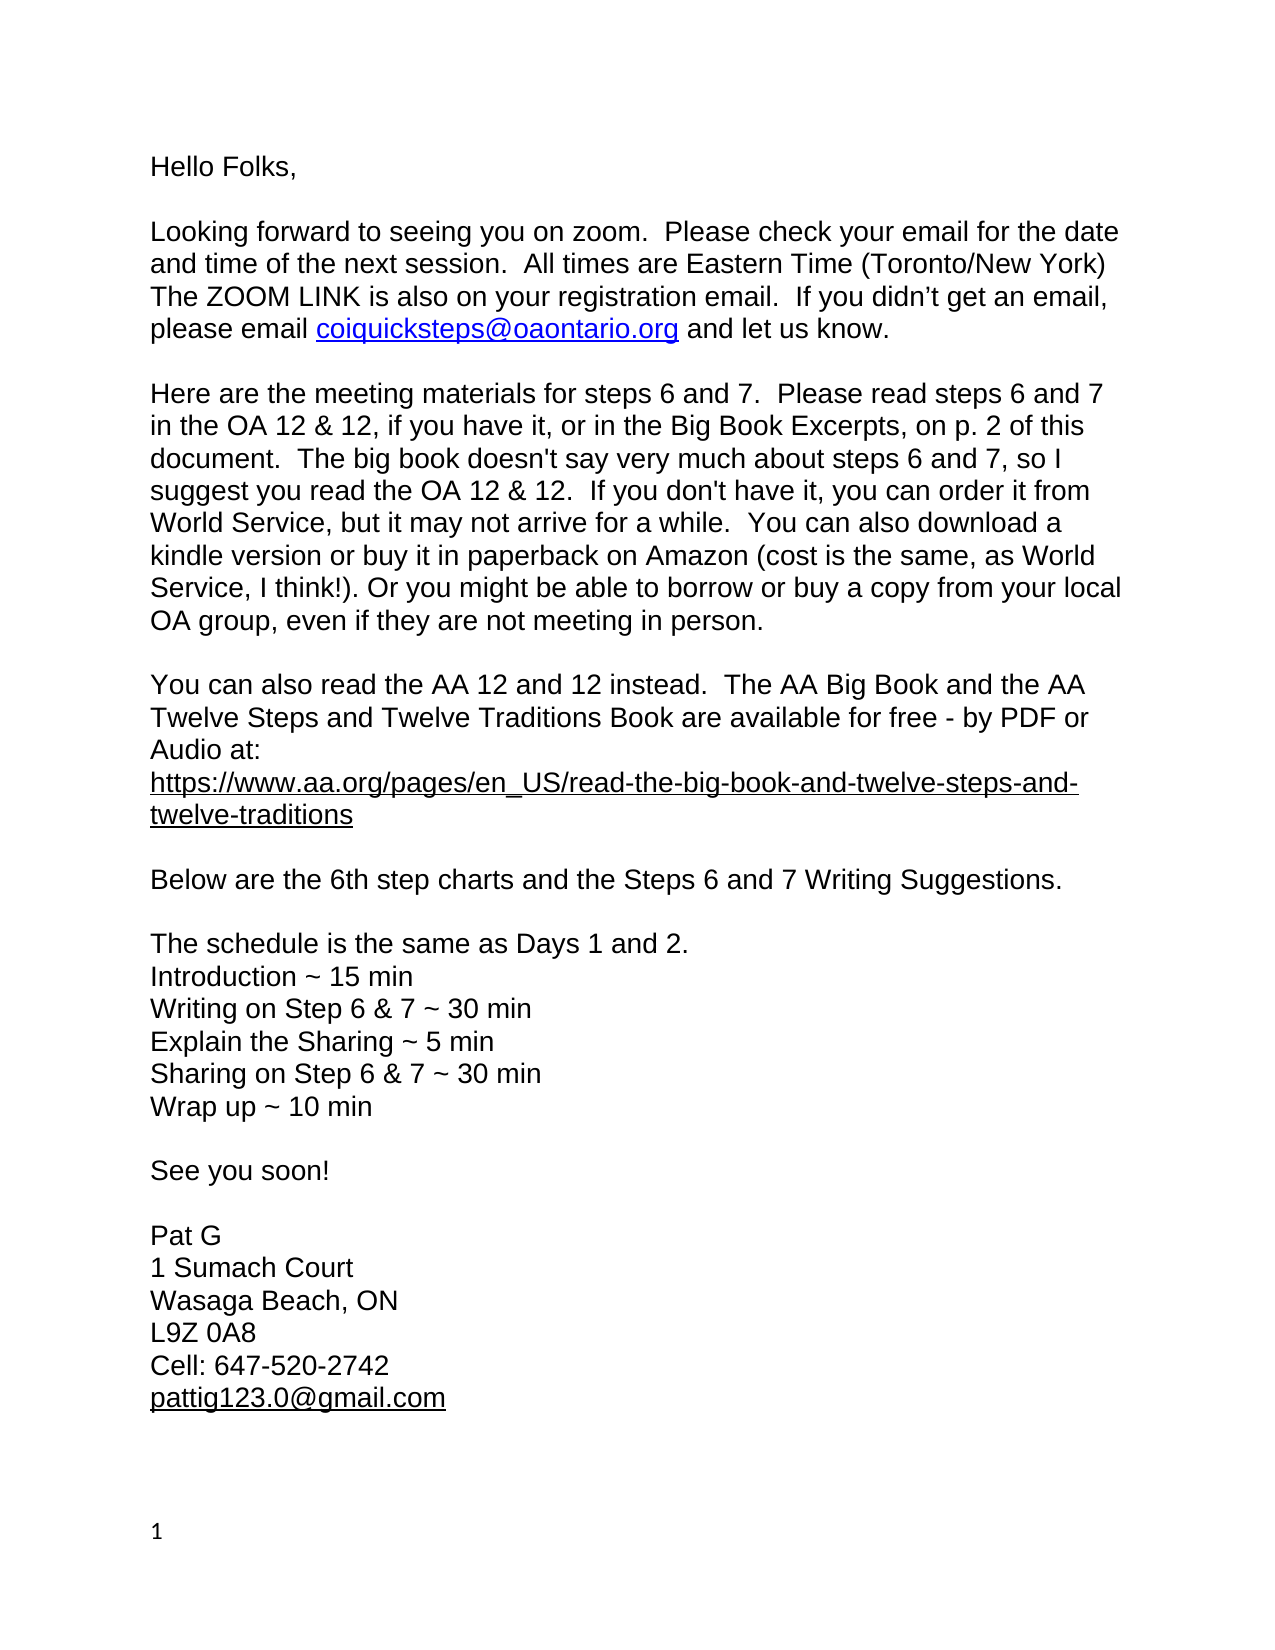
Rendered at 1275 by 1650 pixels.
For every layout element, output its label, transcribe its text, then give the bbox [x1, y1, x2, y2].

text Pat G 1 Sumach Court Wasaga Beach, ON L9Z 0A8 Cell: 647-520-2742 pattig123.0@gmail.com [150, 1187, 1125, 1413]
text You can also read the AA 12 and 12 instead. The AA Big Book and the AA Twelve Steps and Twelve Traditions Book are available for free - by PDF or Audio at: [150, 668, 1125, 766]
text Below are the 6th step charts and the Steps 6 and 7 Writing Suggestions. [150, 863, 1125, 895]
text See you soon! [150, 1154, 1125, 1187]
text Writing on Step 6 & 7 ~ 30 min [150, 992, 1125, 1025]
text Explain the Sharing ~ 5 min [150, 1025, 1125, 1057]
text Wrap up ~ 10 min [150, 1089, 1125, 1122]
text Introduction ~ 15 min [150, 960, 1125, 992]
text https://www.aa.org/pages/en_US/read-the-big-book-and-twelve-steps-and-twelve-traditions [150, 766, 1125, 830]
text Hello Folks, [150, 150, 1125, 182]
text Looking forward to seeing you on zoom. Please check your email for the date and time of the next session. All times are Eastern Time (Toronto/New York) The ZOOM LINK is also on your registration email. If you didn’t get an email, please email coiquicksteps@oaontario.org and let us know. [150, 215, 1125, 344]
text Sharing on Step 6 & 7 ~ 30 min [150, 1057, 1125, 1089]
text The schedule is the same as Days 1 and 2. [150, 927, 1125, 960]
text Here are the meeting materials for steps 6 and 7. Please read steps 6 and 7 in the OA 12 & 12, if you have it, or in the Big Book Excerpts, on p. 2 of this document. The big book doesn't say very much about steps 6 and 7, so I suggest you read the OA 12 & 12. If you don't have it, you can order it from World Service, but it may not arrive for a while. You can also download a kindle version or buy it in paperback on Amazon (cost is the same, as World Service, I think!). Or you might be able to borrow or buy a copy from your local OA group, even if they are not meeting in person. [150, 377, 1125, 636]
